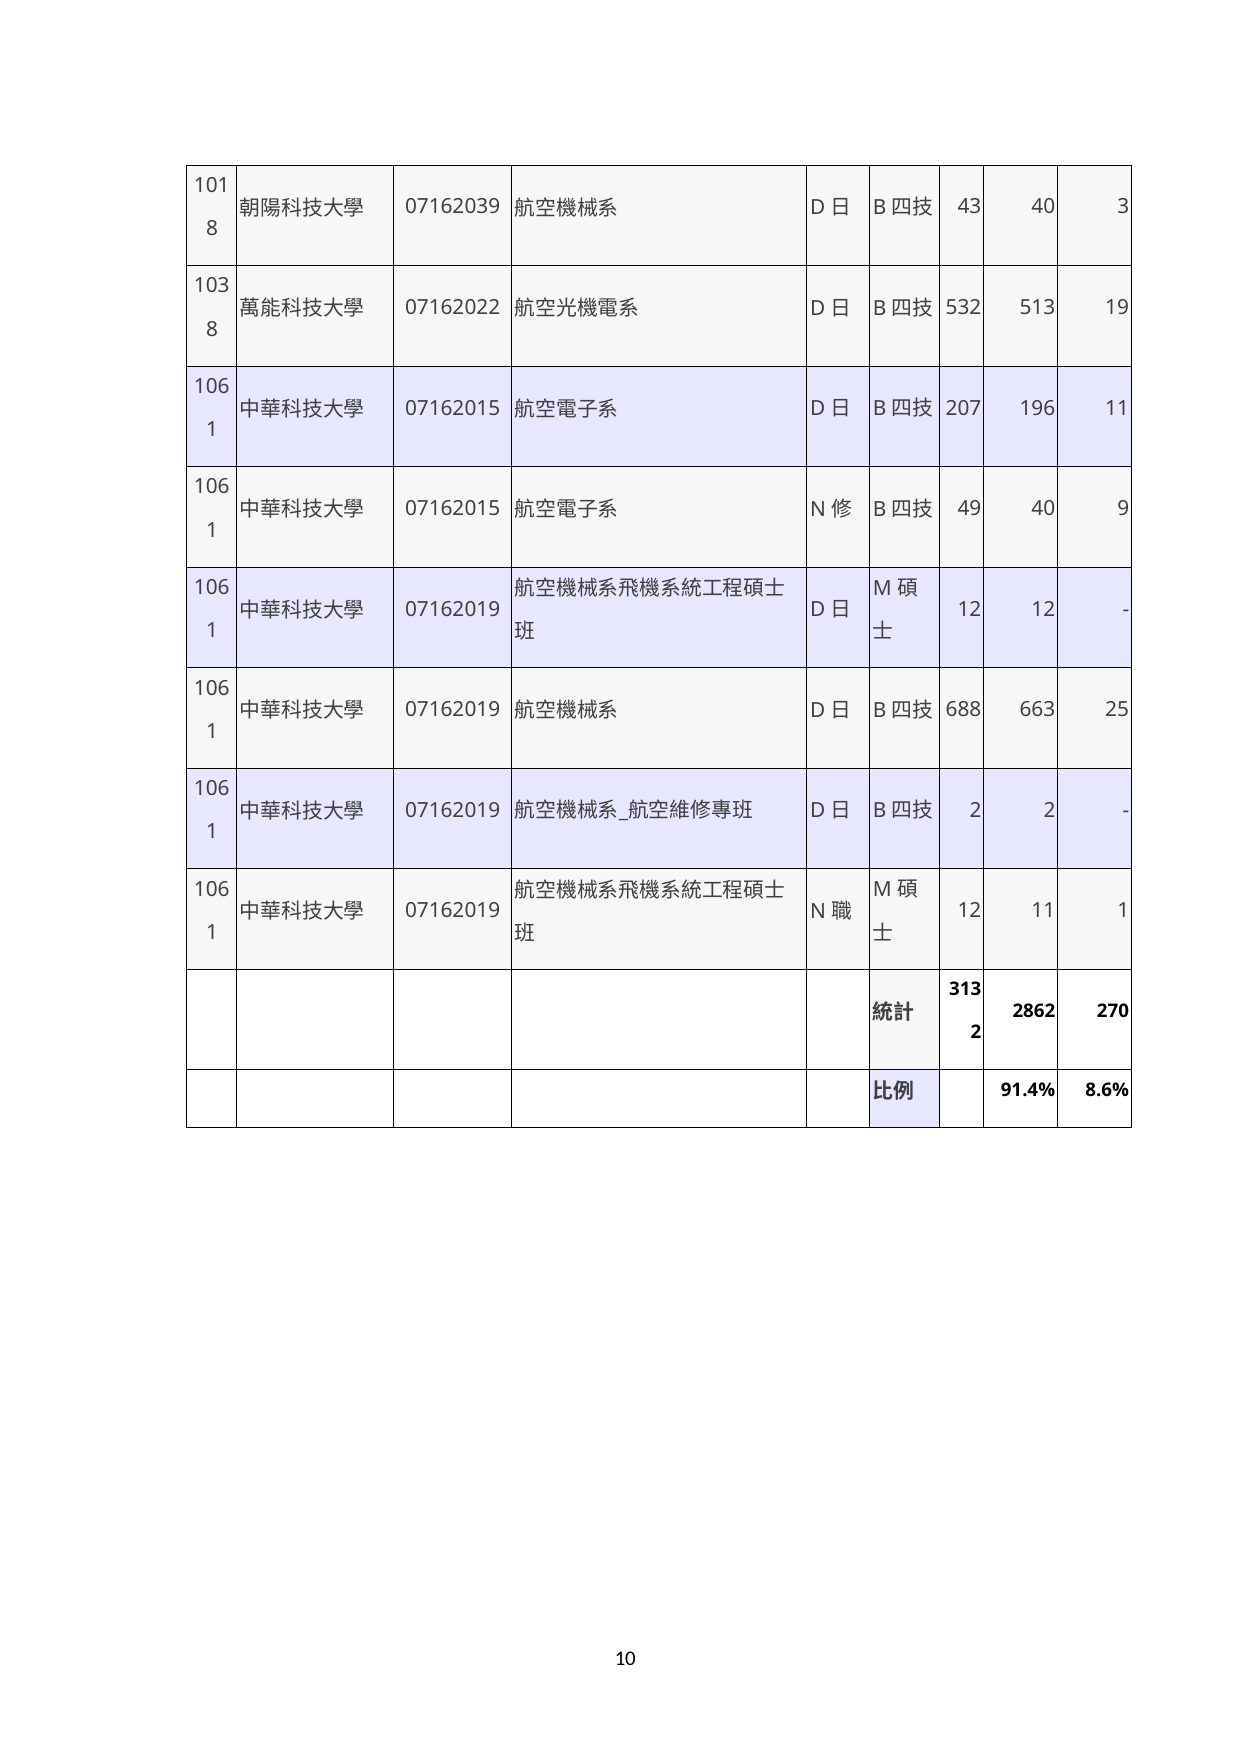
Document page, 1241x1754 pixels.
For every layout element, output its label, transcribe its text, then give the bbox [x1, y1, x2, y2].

table_cell 513 [984, 266, 1057, 366]
table_cell 朝陽科技大學 [237, 166, 393, 265]
table_cell 中華科技大學 [237, 568, 393, 667]
table_cell 中華科技大學 [237, 668, 393, 768]
table_cell 3 [1058, 166, 1131, 265]
table_cell 07162039 [394, 166, 511, 265]
table_cell [187, 1070, 236, 1127]
table_cell 航空電子系 [512, 367, 806, 466]
table_cell [237, 1070, 393, 1127]
table_cell 49 [940, 467, 983, 567]
table_cell 2 [940, 769, 983, 868]
table_cell 萬能科技大學 [237, 266, 393, 366]
table_cell D 日 [807, 367, 869, 466]
table_cell [187, 970, 236, 1069]
table_cell 688 [940, 668, 983, 768]
table_cell [807, 1070, 869, 1127]
table_cell 40 [984, 467, 1057, 567]
table_cell 270 [1058, 970, 1131, 1069]
table_cell 1061 [187, 668, 236, 768]
table_cell [394, 970, 511, 1069]
table_cell D 日 [807, 668, 869, 768]
table_cell 1018 [187, 166, 236, 265]
table_cell B 四技 [870, 166, 939, 265]
table_cell [394, 1070, 511, 1127]
table_cell 07162019 [394, 568, 511, 667]
table_cell 25 [1058, 668, 1131, 768]
table_cell 11 [1058, 367, 1131, 466]
table_cell 中華科技大學 [237, 367, 393, 466]
table_cell B 四技 [870, 266, 939, 366]
table_cell 1 [1058, 869, 1131, 969]
table_cell 航空機械系飛機系統工程碩士班 [512, 568, 806, 667]
table_cell 1061 [187, 367, 236, 466]
table_cell [512, 970, 806, 1069]
table_cell 43 [940, 166, 983, 265]
table_cell [512, 1070, 806, 1127]
table_cell 19 [1058, 266, 1131, 366]
table_cell B 四技 [870, 769, 939, 868]
table_cell 1061 [187, 769, 236, 868]
table_cell 航空機械系飛機系統工程碩士班 [512, 869, 806, 969]
table_cell 07162019 [394, 769, 511, 868]
table_cell - [1058, 568, 1131, 667]
table_cell 中華科技大學 [237, 769, 393, 868]
table_cell 8.6% [1058, 1070, 1131, 1127]
table_cell 91.4% [984, 1070, 1057, 1127]
table_cell 532 [940, 266, 983, 366]
table_cell 07162015 [394, 467, 511, 567]
table_cell 3132 [940, 970, 983, 1069]
table_cell M 碩士 [870, 568, 939, 667]
table_cell 07162019 [394, 869, 511, 969]
table_cell 196 [984, 367, 1057, 466]
table_cell 40 [984, 166, 1057, 265]
table_cell M 碩士 [870, 869, 939, 969]
table_cell 07162015 [394, 367, 511, 466]
table_cell 比例 [870, 1070, 939, 1127]
table_cell 1061 [187, 568, 236, 667]
table_cell [807, 970, 869, 1069]
table_cell 207 [940, 367, 983, 466]
table_cell [237, 970, 393, 1069]
table_cell 中華科技大學 [237, 869, 393, 969]
table_cell 中華科技大學 [237, 467, 393, 567]
table_cell 2862 [984, 970, 1057, 1069]
table_cell 1061 [187, 467, 236, 567]
table_cell 航空光機電系 [512, 266, 806, 366]
table_cell N 修 [807, 467, 869, 567]
table_cell 航空機械系 [512, 166, 806, 265]
table_cell 12 [984, 568, 1057, 667]
table_cell 07162022 [394, 266, 511, 366]
table_cell 1061 [187, 869, 236, 969]
table_cell 12 [940, 568, 983, 667]
table_cell B 四技 [870, 668, 939, 768]
table_cell B 四技 [870, 367, 939, 466]
table_cell 1038 [187, 266, 236, 366]
table_cell D 日 [807, 266, 869, 366]
table_cell 663 [984, 668, 1057, 768]
table_cell - [1058, 769, 1131, 868]
table_cell 航空機械系_航空維修專班 [512, 769, 806, 868]
table_cell 12 [940, 869, 983, 969]
table_cell B 四技 [870, 467, 939, 567]
table_cell D 日 [807, 166, 869, 265]
table_cell D 日 [807, 568, 869, 667]
table_cell 航空機械系 [512, 668, 806, 768]
table_cell 9 [1058, 467, 1131, 567]
table_cell 2 [984, 769, 1057, 868]
table_cell D 日 [807, 769, 869, 868]
table_cell 航空電子系 [512, 467, 806, 567]
table_cell [940, 1070, 983, 1127]
table_cell N 職 [807, 869, 869, 969]
table_cell 07162019 [394, 668, 511, 768]
table_cell 統計 [870, 970, 939, 1069]
table_cell 11 [984, 869, 1057, 969]
